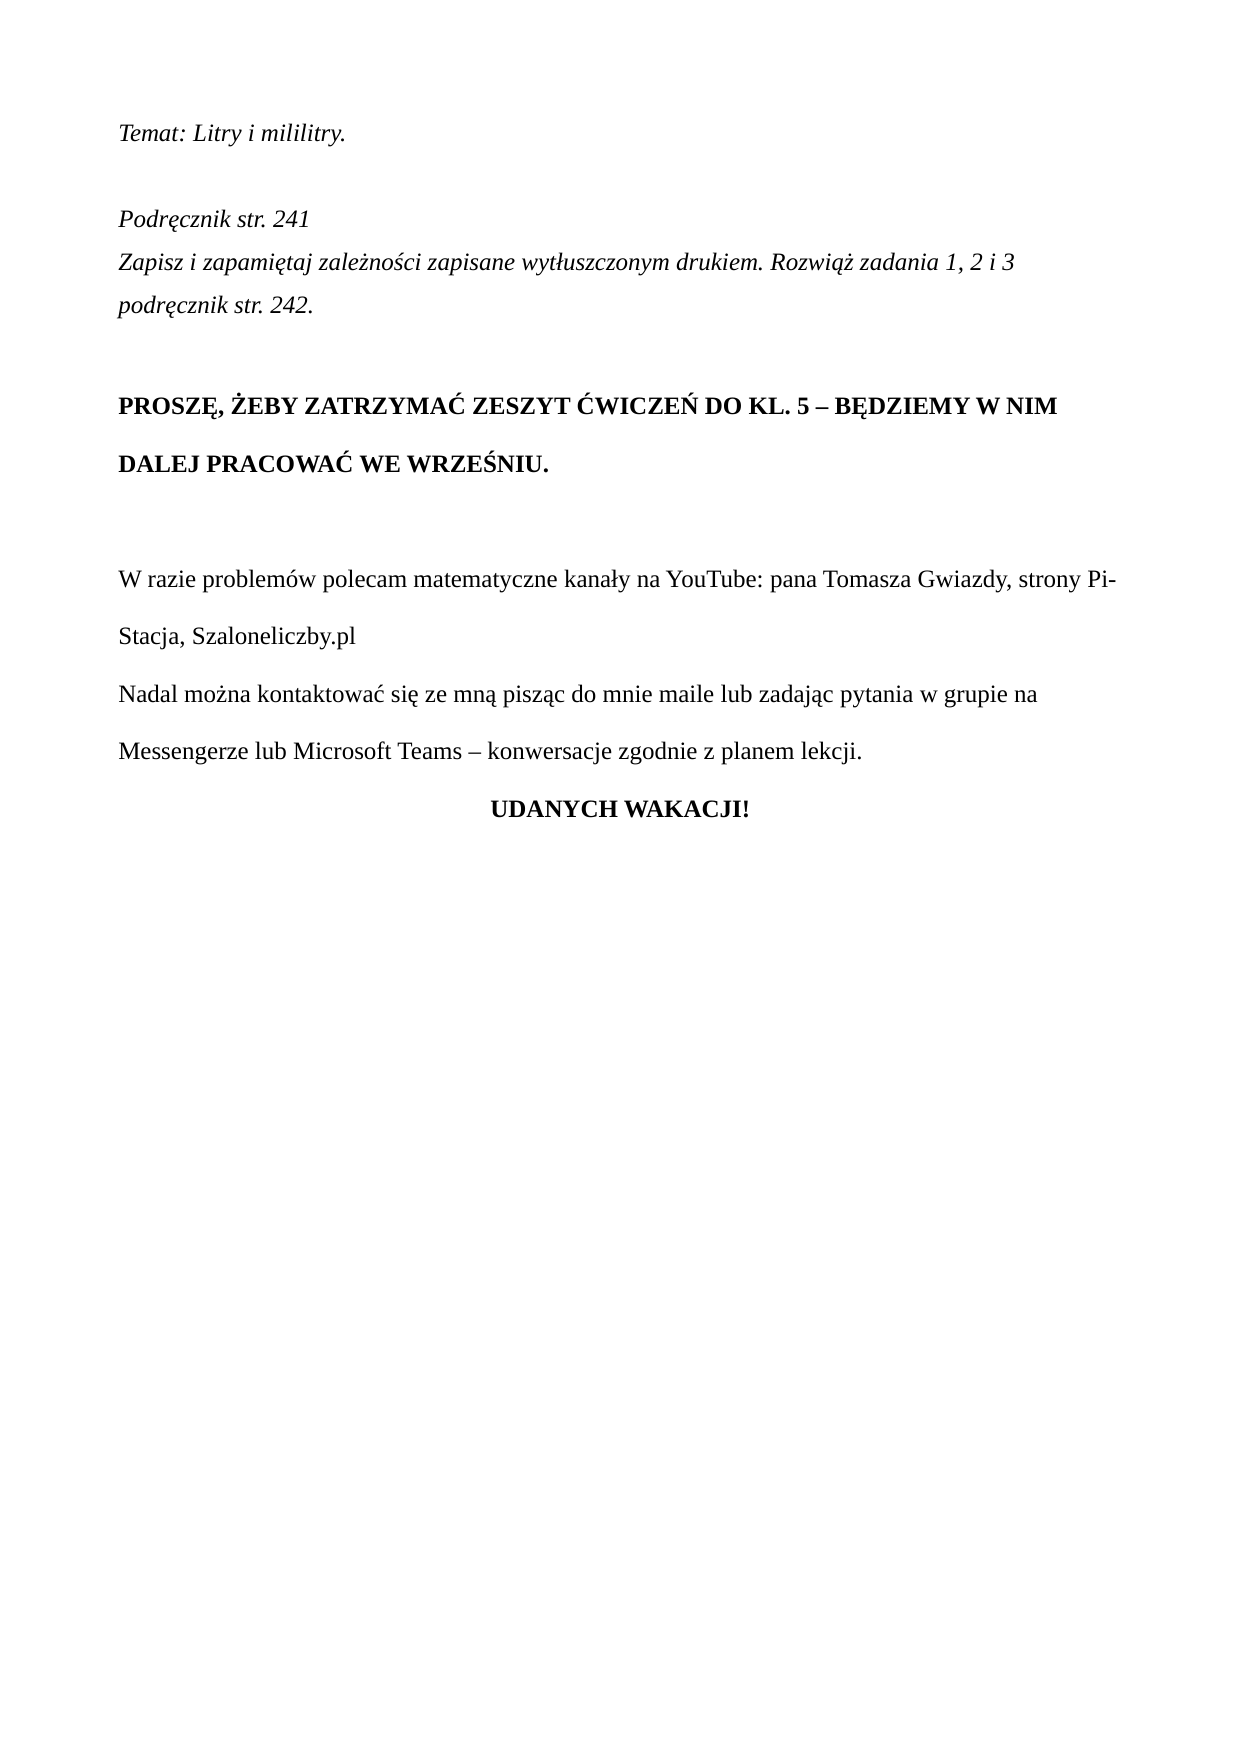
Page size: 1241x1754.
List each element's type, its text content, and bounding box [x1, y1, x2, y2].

text Podręcznik str. 241 [118, 204, 1122, 233]
text W razie problemów polecam matematyczne kanały na YouTube: pana Tomasza Gwiazdy, strony Pi-Stacja, Szaloneliczby.pl [118, 564, 1122, 650]
text Zapisz i zapamiętaj zależności zapisane wytłuszczonym drukiem. Rozwiąż zadania 1, 2 i 3 podręcznik str. 242. [118, 247, 1122, 319]
text UDANYCH WAKACJI! [118, 794, 1122, 822]
text PROSZĘ, ŻEBY ZATRZYMAĆ ZESZYT ĆWICZEŃ DO KL. 5 – BĘDZIEMY W NIM DALEJ PRACOWAĆ WE WRZEŚNIU. [118, 391, 1122, 477]
text Temat: Litry i mililitry. [118, 118, 1122, 147]
text Nadal można kontaktować się ze mną pisząc do mnie maile lub zadając pytania w grupie na Messengerze lub Microsoft Teams – konwersacje zgodnie z planem lekcji. [118, 679, 1122, 765]
